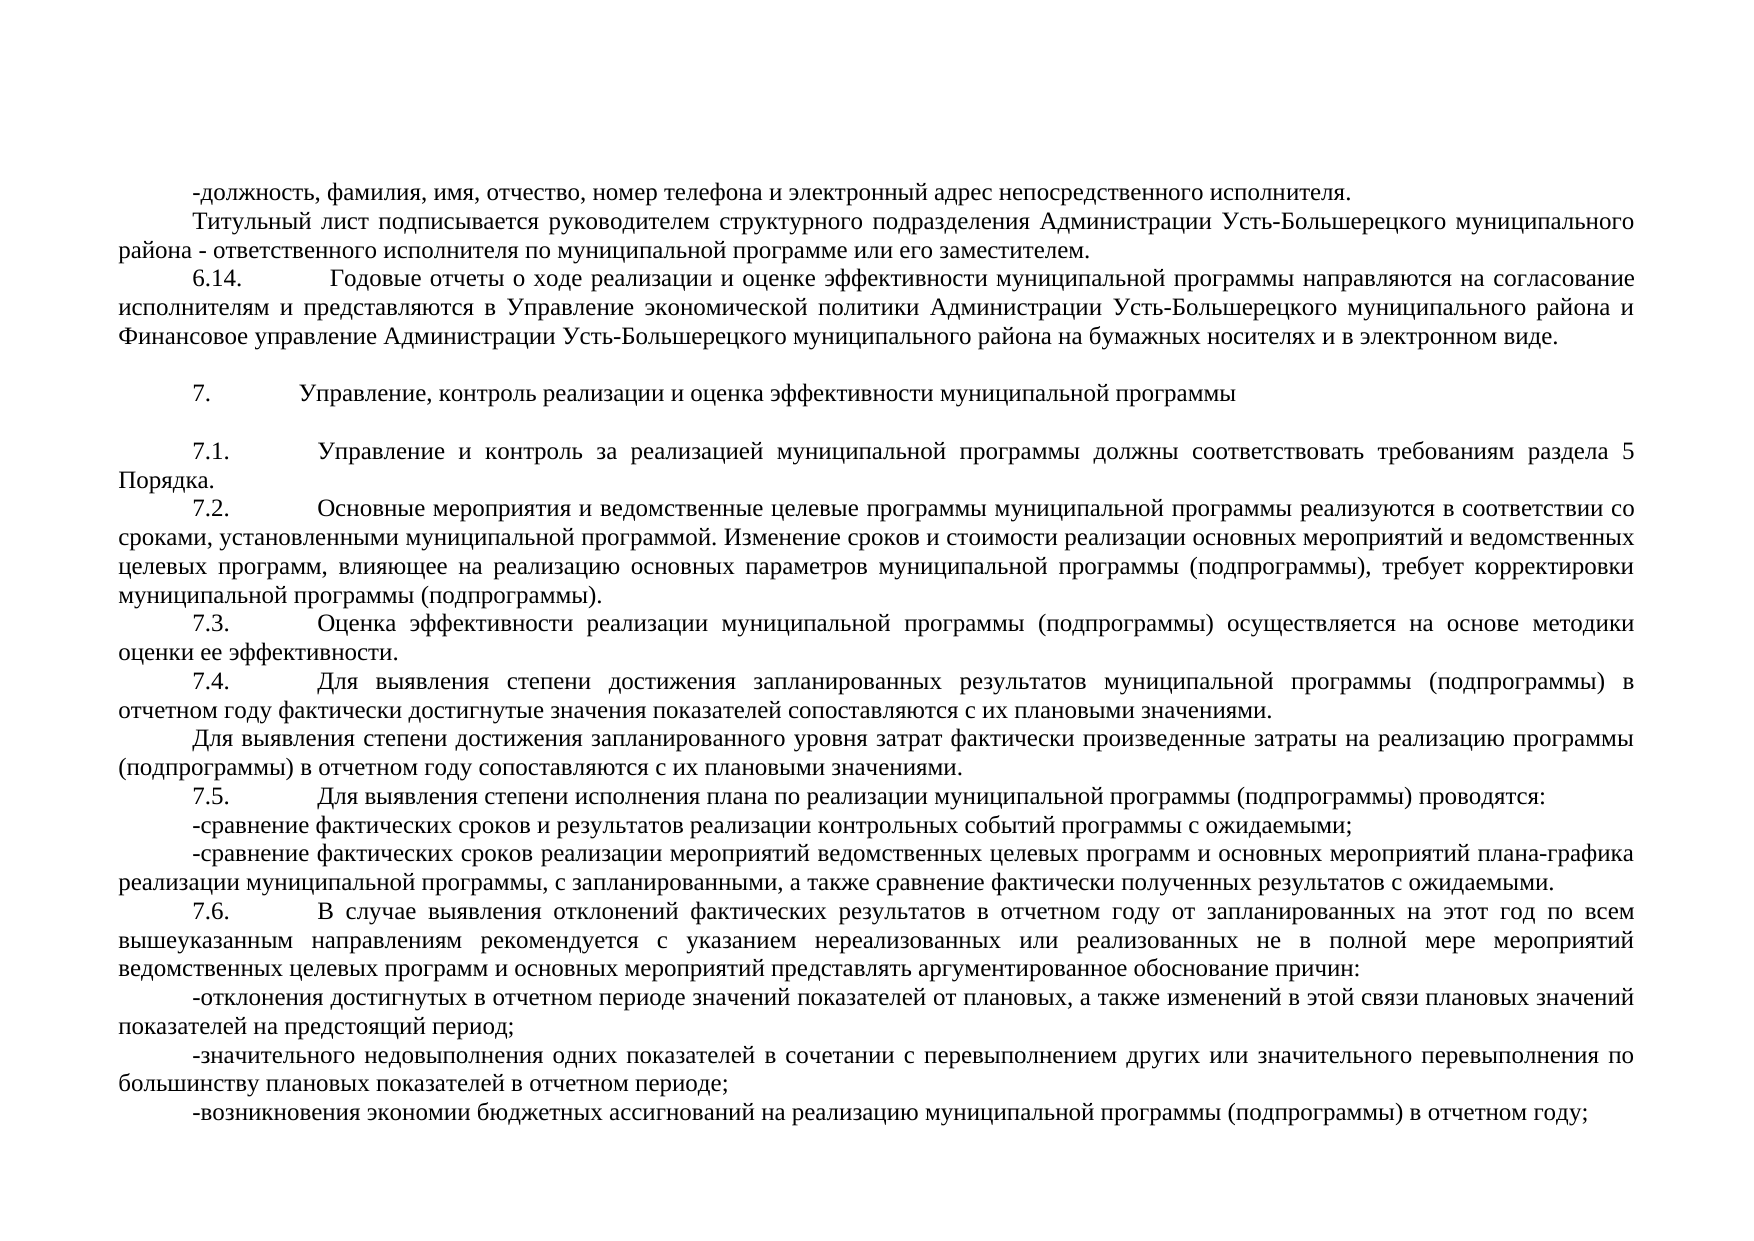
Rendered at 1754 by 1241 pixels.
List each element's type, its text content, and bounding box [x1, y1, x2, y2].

text -сравнение фактических сроков реализации мероприятий ведомственных целевых программ и основных мероприятий плана-графика реализации муниципальной программы, с запланированными, а также сравнение фактически полученных результатов с ожидаемыми. [118, 838, 1636, 896]
text -сравнение фактических сроков и результатов реализации контрольных событий программы с ожидаемыми; [118, 810, 1636, 838]
text 7.5. Для выявления степени исполнения плана по реализации муниципальной программы (подпрограммы) проводятся: [118, 781, 1636, 810]
text 6.14. Годовые отчеты о ходе реализации и оценке эффективности муниципальной программы направляются на согласование исполнителям и представляются в Управление экономической политики Администрации Усть-Большерецкого муниципального района и Финансовое управление Администрации Усть-Большерецкого муниципального района на бумажных носителях и в электронном виде. [118, 263, 1636, 350]
text 7. Управление, контроль реализации и оценка эффективности муниципальной программы [118, 378, 1636, 407]
text 7.2. Основные мероприятия и ведомственные целевые программы муниципальной программы реализуются в соответствии со сроками, установленными муниципальной программой. Изменение сроков и стоимости реализации основных мероприятий и ведомственных целевых программ, влияющее на реализацию основных параметров муниципальной программы (подпрограммы), требует корректировки муниципальной программы (подпрограммы). [118, 493, 1636, 608]
text -возникновения экономии бюджетных ассигнований на реализацию муниципальной программы (подпрограммы) в отчетном году; [118, 1097, 1636, 1126]
text Титульный лист подписывается руководителем структурного подразделения Администрации Усть-Большерецкого муниципального района - ответственного исполнителя по муниципальной программе или его заместителем. [118, 206, 1636, 263]
text -должность, фамилия, имя, отчество, номер телефона и электронный адрес непосредственного исполнителя. [118, 177, 1636, 206]
text -значительного недовыполнения одних показателей в сочетании с перевыполнением других или значительного перевыполнения по большинству плановых показателей в отчетном периоде; [118, 1040, 1636, 1097]
text 7.4. Для выявления степени достижения запланированных результатов муниципальной программы (подпрограммы) в отчетном году фактически достигнутые значения показателей сопоставляются с их плановыми значениями. [118, 666, 1636, 723]
text 7.1. Управление и контроль за реализацией муниципальной программы должны соответствовать требованиям раздела 5 Порядка. [118, 436, 1636, 493]
text 7.3. Оценка эффективности реализации муниципальной программы (подпрограммы) осуществляется на основе методики оценки ее эффективности. [118, 608, 1636, 666]
text Для выявления степени достижения запланированного уровня затрат фактически произведенные затраты на реализацию программы (подпрограммы) в отчетном году сопоставляются с их плановыми значениями. [118, 723, 1636, 781]
text -отклонения достигнутых в отчетном периоде значений показателей от плановых, а также изменений в этой связи плановых значений показателей на предстоящий период; [118, 982, 1636, 1040]
text 7.6. В случае выявления отклонений фактических результатов в отчетном году от запланированных на этот год по всем вышеуказанным направлениям рекомендуется с указанием нереализованных или реализованных не в полной мере мероприятий ведомственных целевых программ и основных мероприятий представлять аргументированное обоснование причин: [118, 896, 1636, 982]
